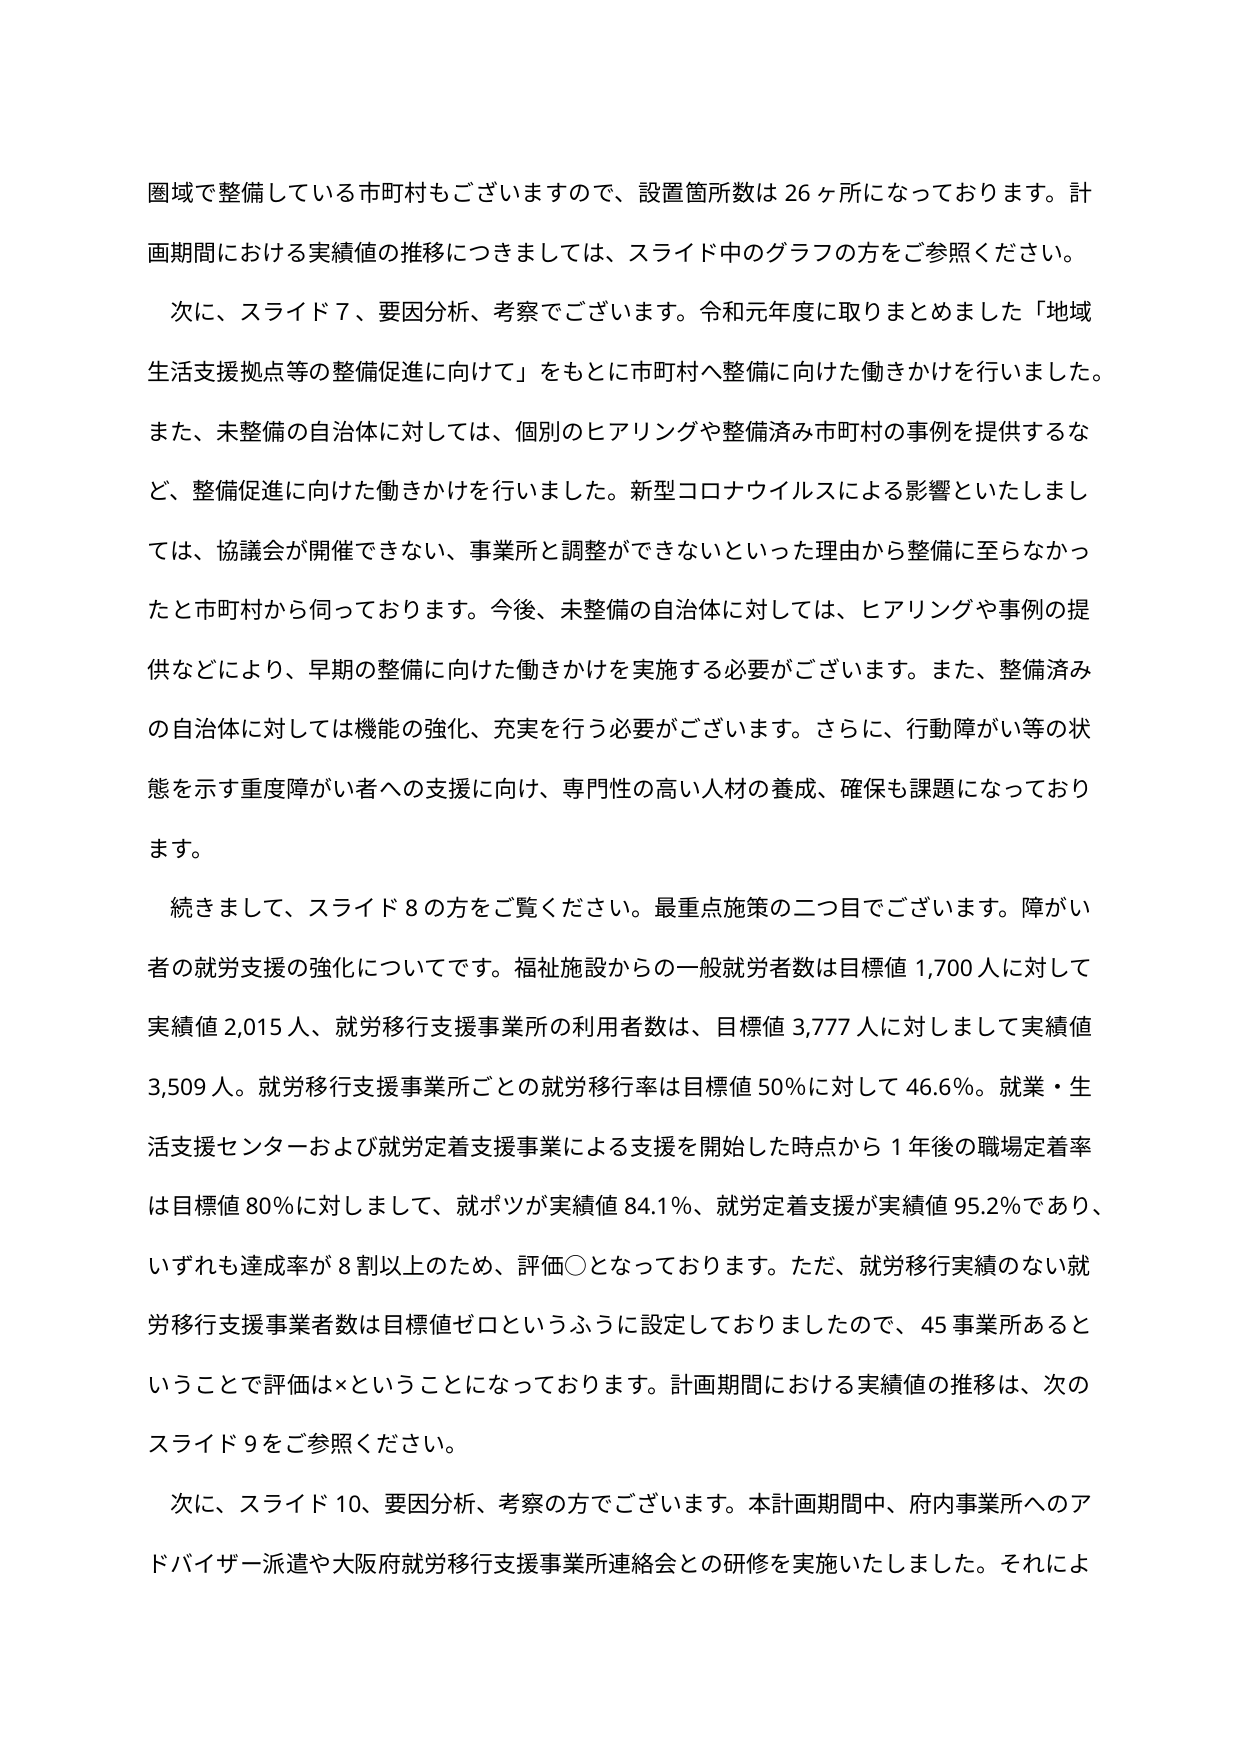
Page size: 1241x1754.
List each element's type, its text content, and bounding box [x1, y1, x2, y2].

text 続きまして、スライド8の方をご覧ください。最重点施策の二つ目でございます。障がい者の就労支援の強化についてです。福祉施設からの一般就労者数は目標値1,700人に対して実績値2,015人、就労移行支援事業所の利用者数は、目標値3,777人に対しまして実績値3,509人。就労移行支援事業所ごとの就労移行率は目標値50％に対して46.6％。就業・生活支援センターおよび就労定着支援事業による支援を開始した時点から1年後の職場定着率は目標値80％に対しまして、就ポツが実績値84.1％、就労定着支援が実績値95.2％であり、いずれも達成率が8割以上のため、評価○となっております。ただ、就労移行実績のない就労移行支援事業者数は目標値ゼロというふうに設定しておりましたので、45事業所あるということで評価は×ということになっております。計画期間における実績値の推移は、次のスライド9をご参照ください。 [148, 877, 1092, 1473]
text 次に、スライド７、要因分析、考察でございます。令和元年度に取りまとめました「地域生活支援拠点等の整備促進に向けて」をもとに市町村へ整備に向けた働きかけを行いました。また、未整備の自治体に対しては、個別のヒアリングや整備済み市町村の事例を提供するなど、整備促進に向けた働きかけを行いました。新型コロナウイルスによる影響といたしましては、協議会が開催できない、事業所と調整ができないといった理由から整備に至らなかったと市町村から伺っております。今後、未整備の自治体に対しては、ヒアリングや事例の提供などにより、早期の整備に向けた働きかけを実施する必要がございます。また、整備済みの自治体に対しては機能の強化、充実を行う必要がございます。さらに、行動障がい等の状態を示す重度障がい者への支援に向け、専門性の高い人材の養成、確保も課題になっております。 [148, 281, 1092, 877]
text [148, 1473, 1092, 1592]
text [148, 162, 1092, 281]
